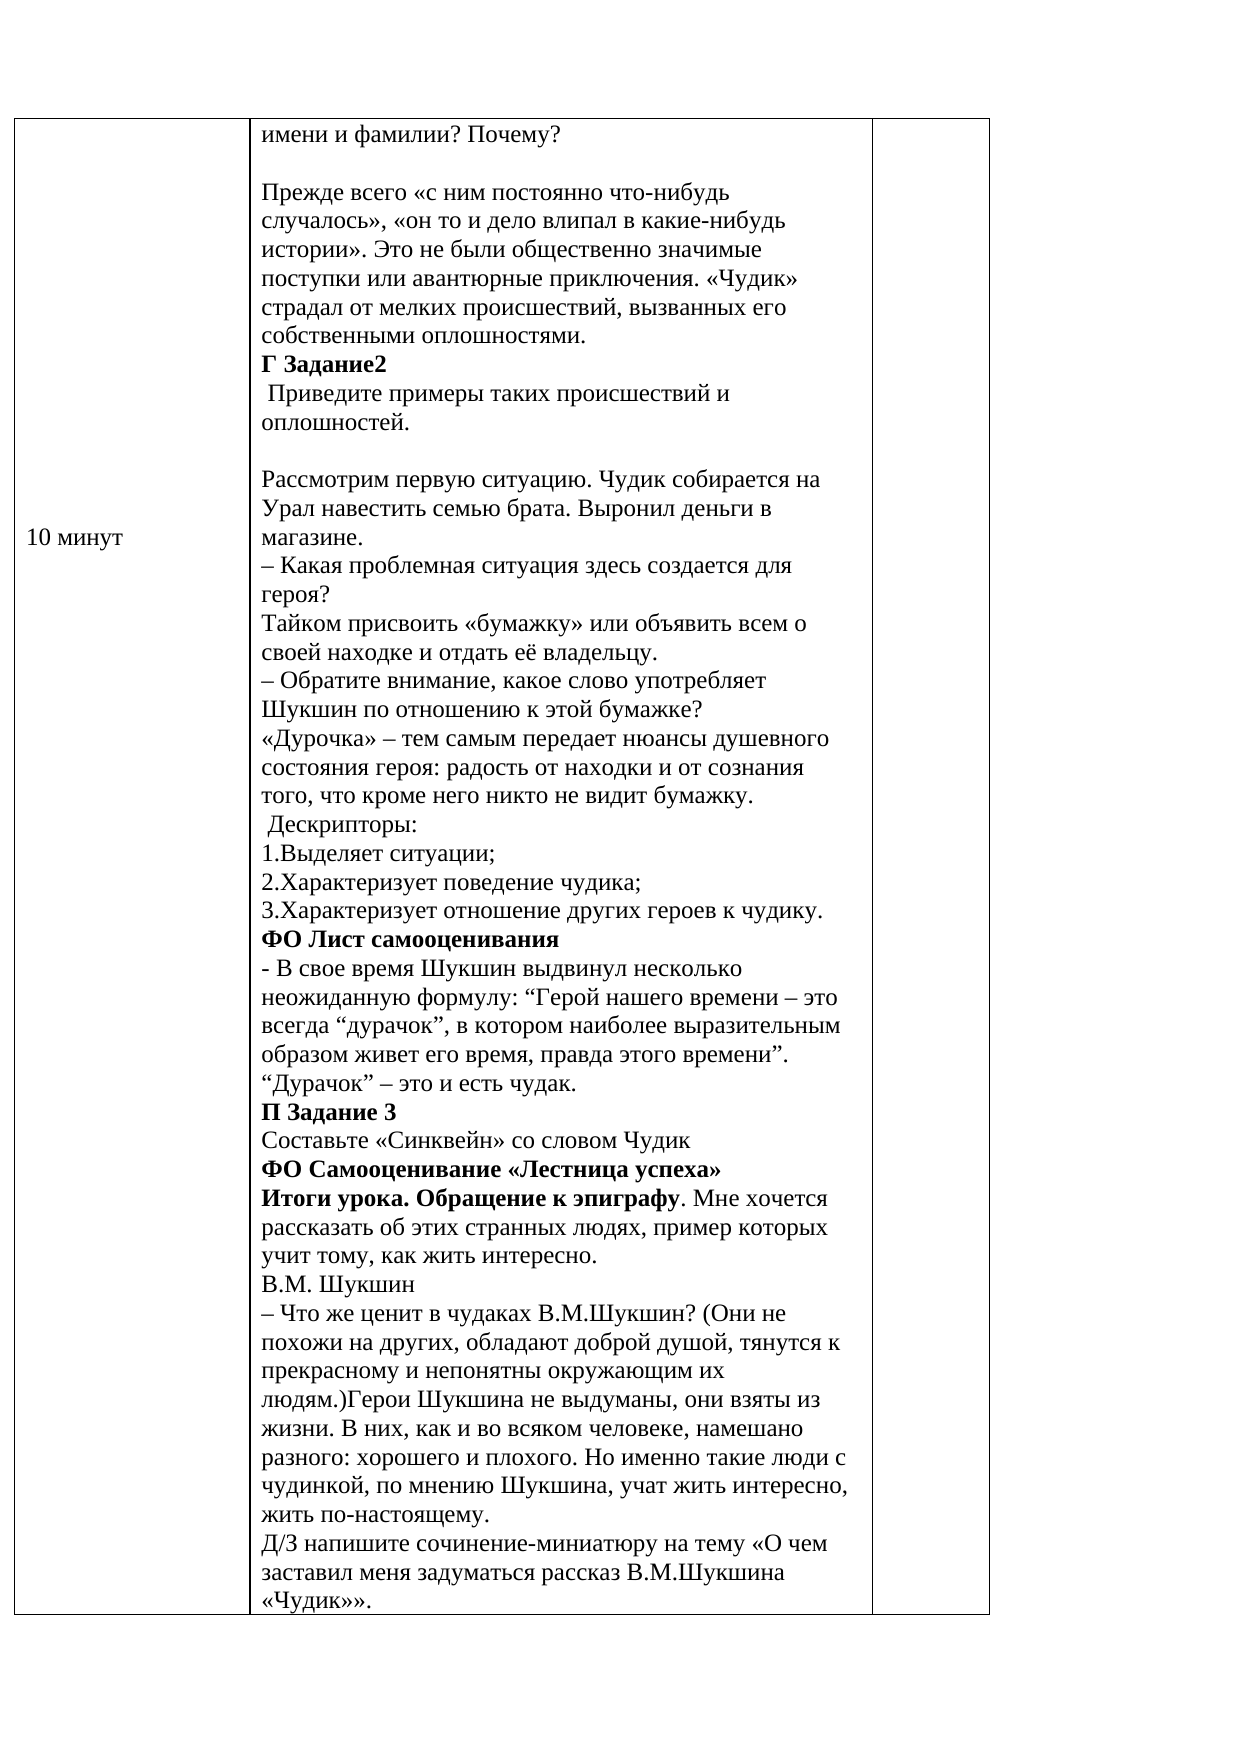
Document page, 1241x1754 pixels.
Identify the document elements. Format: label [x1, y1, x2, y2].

table_cell [251, 119, 872, 1614]
table_cell [15, 119, 249, 1614]
table_cell [873, 119, 989, 1614]
